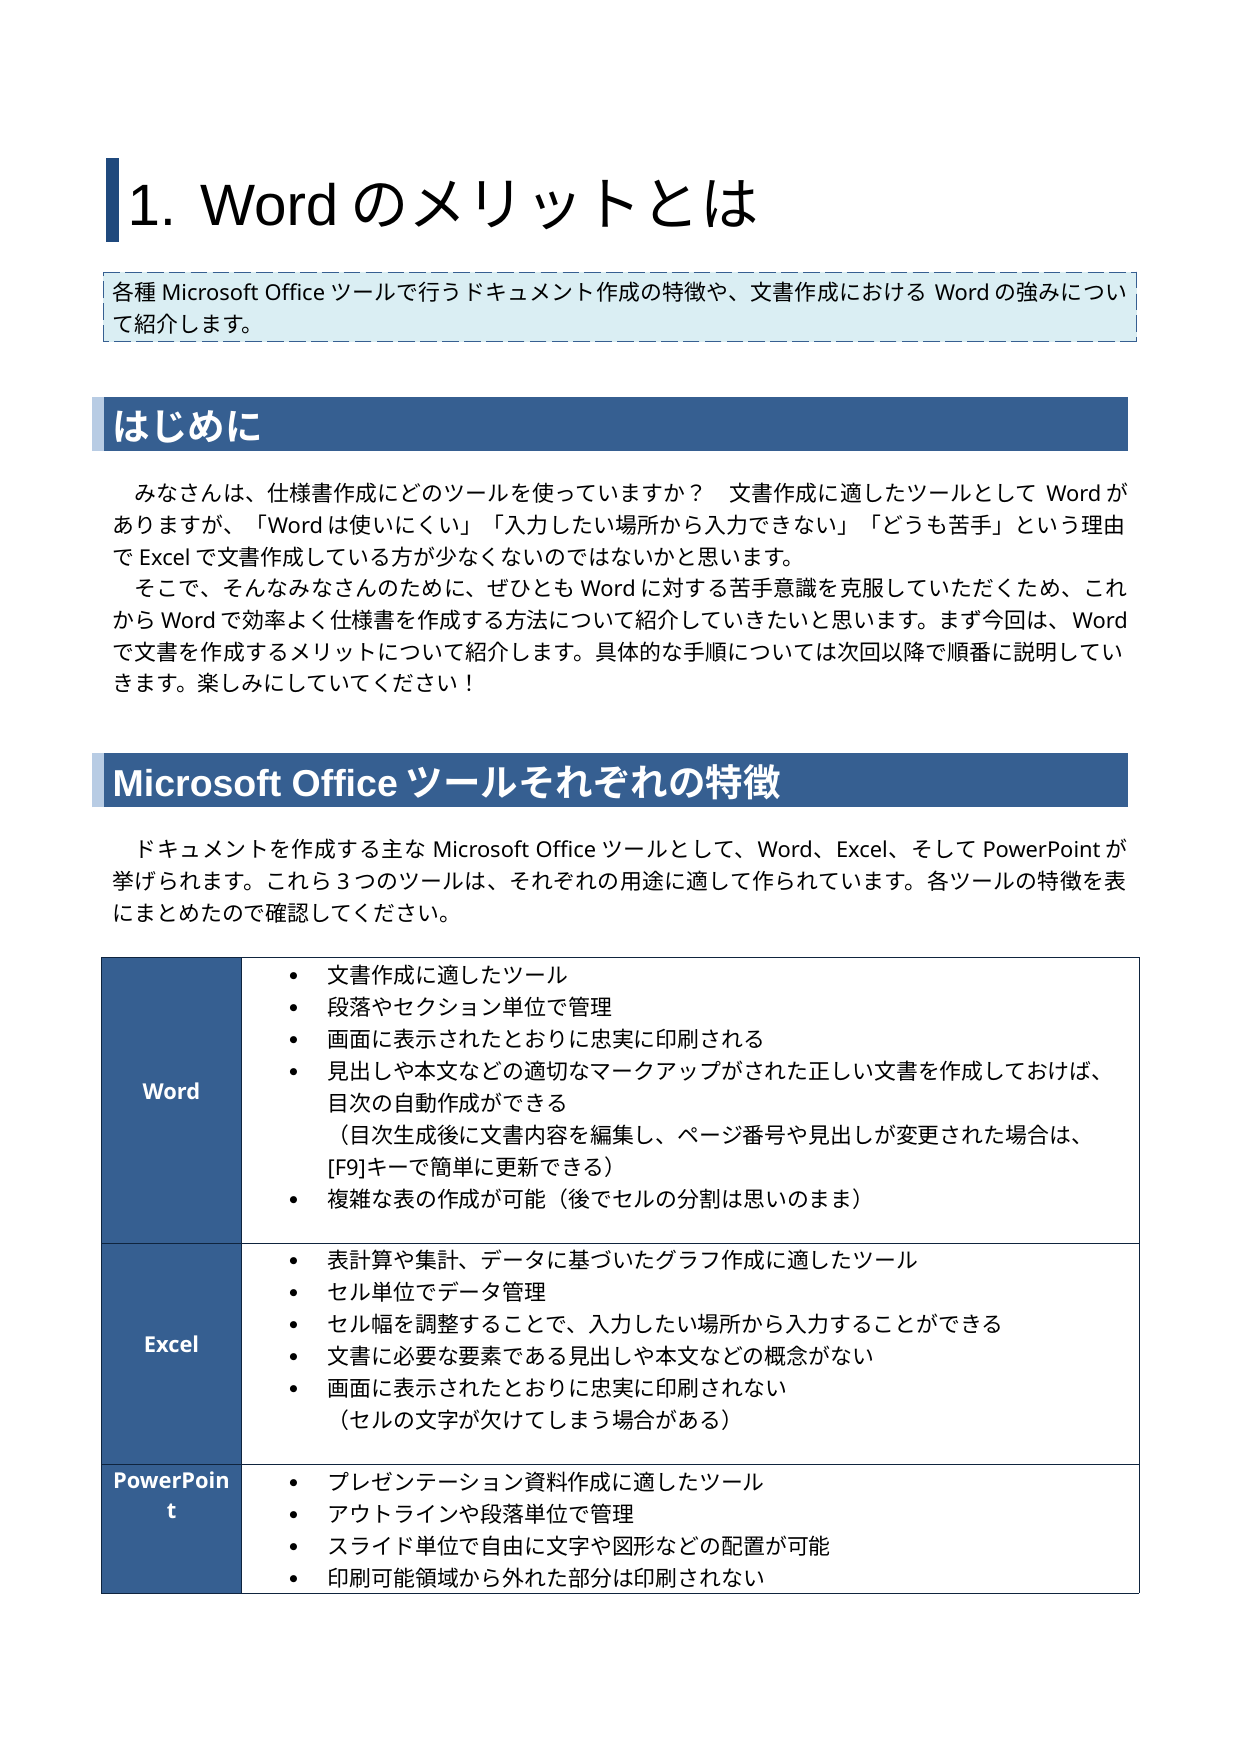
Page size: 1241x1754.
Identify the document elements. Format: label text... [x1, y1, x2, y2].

text 各種Microsoft Officeツールで行うドキュメント作成の特徴や、文書作成におけるWordの強みについて紹介します。 [103, 272, 1137, 342]
table_cell 表計算や集計、データに基づいたグラフ作成に適したツール セル単位でデータ管理 セル幅を調整することで、入力したい場所から入力することができる 文書に必要な要素である見出しや本文などの概念がない 画面に表示されたとおりに忠実に印刷されない （セルの文字が欠けてしまう場合がある） [242, 1244, 1139, 1464]
text みなさんは、仕様書作成にどのツールを使っていますか？ 文書作成に適したツールとしてWordがありますが、「Wordは使いにくい」「入力したい場所から入力できない」「どうも苦手」という理由でExcelで文書作成している方が少なくないのではないかと思います。 [112, 476, 1128, 571]
text ドキュメントを作成する主なMicrosoft Officeツールとして、Word、Excel、そしてPowerPointが挙げられます。これら3つのツールは、それぞれの用途に適して作られています。各ツールの特徴を表にまとめたので確認してください。 [112, 832, 1128, 927]
table_cell PowerPoint [102, 1465, 241, 1593]
subtitle はじめに [104, 397, 1128, 451]
table_header Word [102, 958, 241, 1243]
table_header 文書作成に適したツール 段落やセクション単位で管理 画面に表示されたとおりに忠実に印刷される 見出しや本文などの適切なマークアップがされた正しい文書を作成しておけば、目次の自動作成ができる （目次生成後に文書内容を編集し、ページ番号や見出しが変更された場合は、[F9]キーで簡単に更新できる） 複雑な表の作成が可能（後でセルの分割は思いのまま） [242, 958, 1139, 1243]
subtitle Microsoft Officeツールそれぞれの特徴 [104, 753, 1128, 807]
text そこで、そんなみなさんのために、ぜひともWordに対する苦手意識を克服していただくため、これからWordで効率よく仕様書を作成する方法について紹介していきたいと思います。まず今回は、Wordで文書を作成するメリットについて紹介します。具体的な手順については次回以降で順番に説明していきます。楽しみにしていてください！ [112, 571, 1128, 698]
table_cell Excel [102, 1244, 241, 1464]
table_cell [242, 1465, 1139, 1593]
subtitle Wordのメリットとは [106, 157, 1128, 242]
